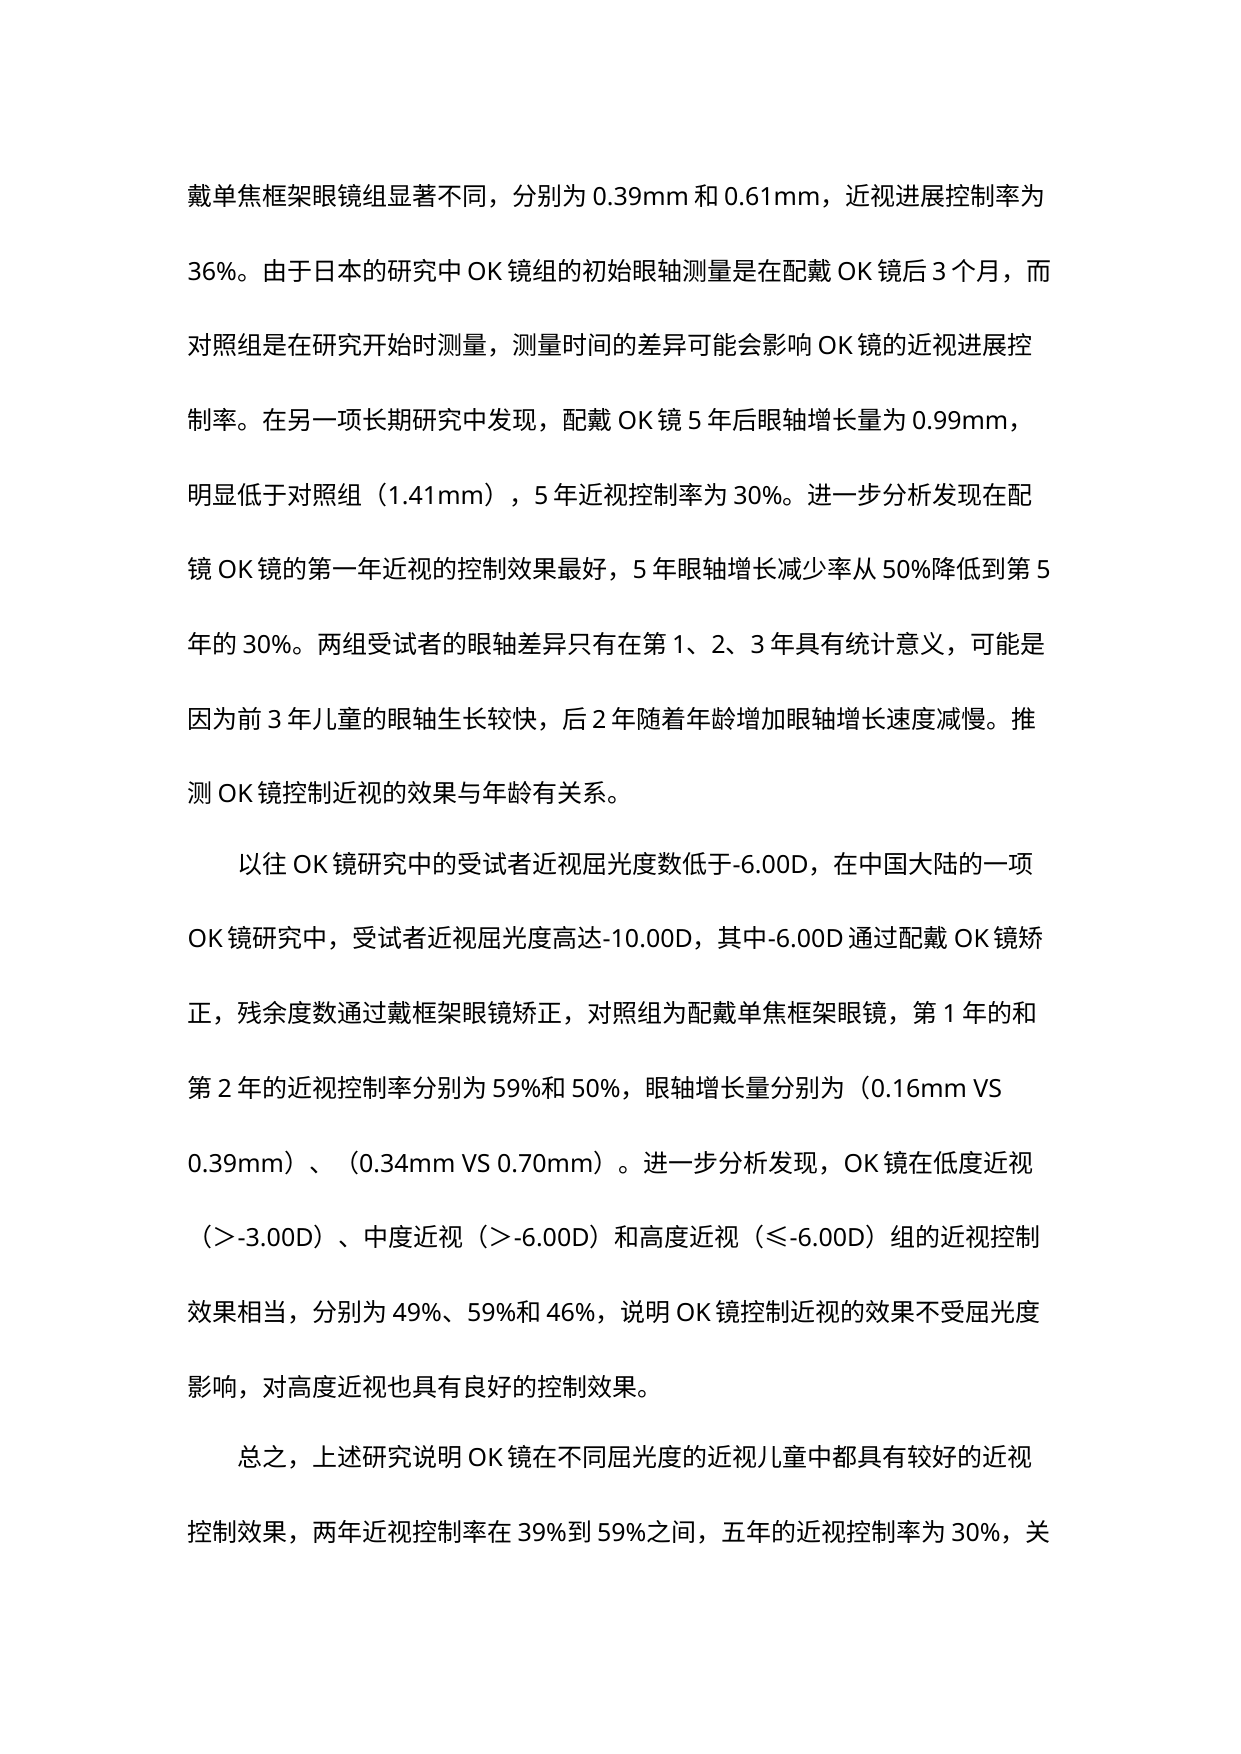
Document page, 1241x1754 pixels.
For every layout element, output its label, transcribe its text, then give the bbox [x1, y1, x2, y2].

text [187, 162, 1053, 824]
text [187, 1423, 1053, 1563]
text 以往OK镜研究中的受试者近视屈光度数低于-6.00D，在中国大陆的一项OK镜研究中，受试者近视屈光度高达-10.00D，其中-6.00D通过配戴OK镜矫正，残余度数通过戴框架眼镜矫正，对照组为配戴单焦框架眼镜，第1年的和第2年的近视控制率分别为59%和50%，眼轴增长量分别为（0.16mm VS 0.39mm）、（0.34mm VS 0.70mm）。进一步分析发现，OK镜在低度近视（＞-3.00D）、中度近视（＞-6.00D）和高度近视（≤-6.00D）组的近视控制效果相当，分别为49%、59%和46%，说明OK镜控制近视的效果不受屈光度影响，对高度近视也具有良好的控制效果。 [187, 830, 1053, 1418]
